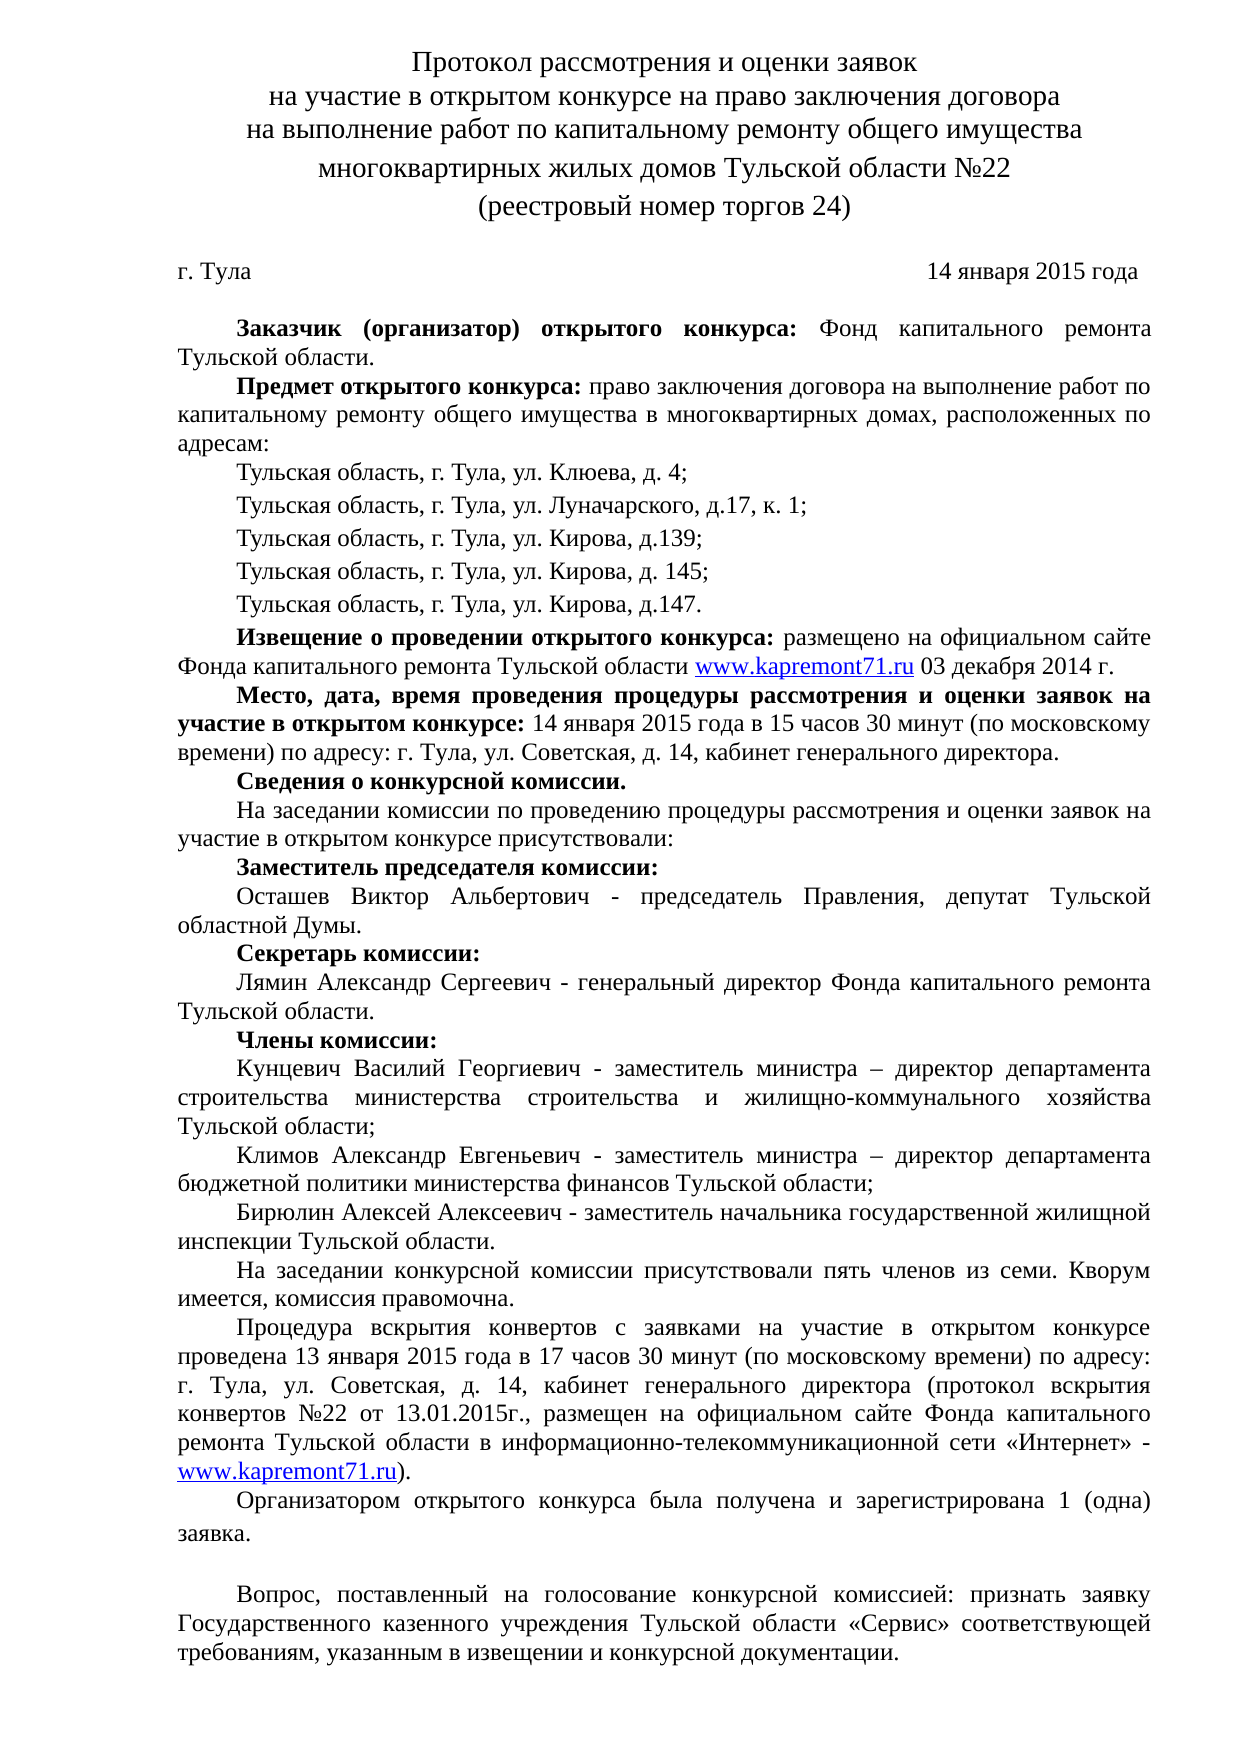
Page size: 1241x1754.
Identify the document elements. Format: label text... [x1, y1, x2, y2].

text На заседании конкурсной комиссии присутствовали пять членов из семи. Кворум имеется, комиссия правомочна. [177, 1255, 1152, 1312]
list Заместитель председателя комиссии: [177, 852, 1152, 881]
list Секретарь комиссии: [177, 938, 1152, 967]
text На заседании комиссии по проведению процедуры рассмотрения и оценки заявок на участие в открытом конкурсе присутствовали: [177, 795, 1152, 852]
list Осташев Виктор Альбертович - председатель Правления, депутат Тульской областной Думы. [177, 881, 1152, 938]
text Протокол рассмотрения и оценки заявок [177, 44, 1152, 78]
text Тульская область, г. Тула, ул. Клюева, д. 4; [177, 457, 1152, 486]
text на участие в открытом конкурсе на право заключения договора [177, 78, 1152, 111]
text Тульская область, г. Тула, ул. Кирова, д.147. [177, 589, 1152, 618]
list Члены комиссии: [177, 1025, 1152, 1053]
text (реестровый номер торгов 24) [177, 188, 1152, 222]
list Предмет открытого конкурса: право заключения договора на выполнение работ по капитальному ремонту общего имущества в многоквартирных домах, расположенных по адресам: [177, 371, 1152, 457]
text на выполнение работ по капитальному ремонту общего имущества многоквартирных жилых домов Тульской области №22 [177, 111, 1152, 183]
list Сведения о конкурсной комиссии. [177, 766, 1152, 795]
list Кунцевич Василий Георгиевич - заместитель министра – директор департамента строительства министерства строительства и жилищно-коммунального хозяйства Тульской области; [177, 1053, 1152, 1140]
list Бирюлин Алексей Алексеевич - заместитель начальника государственной жилищной инспекции Тульской области. [177, 1197, 1152, 1255]
text г. Тула 14 января 2015 года [177, 256, 1152, 284]
text Тульская область, г. Тула, ул. Кирова, д.139; [177, 523, 1152, 552]
list Лямин Александр Сергеевич - генеральный директор Фонда капитального ремонта Тульской области. [177, 967, 1152, 1025]
text Процедура вскрытия конвертов с заявками на участие в открытом конкурсе проведена 13 января 2015 года в 17 часов 30 минут (по московскому времени) по адресу: г. Тула, ул. Советская, д. 14, кабинет генерального директора (протокол вскрытия конвертов №22 от 13.01.2015г., размещен на официальном сайте Фонда капитального ремонта Тульской области в информационно-телекоммуникационной сети «Интернет» - www.kapremont71.ru). [177, 1312, 1152, 1485]
list Заказчик (организатор) открытого конкурса: Фонд капитального ремонта Тульской области. [177, 313, 1152, 371]
list Место, дата, время проведения процедуры рассмотрения и оценки заявок на участие в открытом конкурсе: 14 января 2015 года в 15 часов 30 минут (по московскому времени) по адресу: г. Тула, ул. Советская, д. 14, кабинет генерального директора. [177, 680, 1152, 766]
text Тульская область, г. Тула, ул. Луначарского, д.17, к. 1; [177, 490, 1152, 519]
text Тульская область, г. Тула, ул. Кирова, д. 145; [177, 556, 1152, 585]
text Организатором открытого конкурса была получена и зарегистрирована 1 (одна) заявка. [177, 1485, 1152, 1546]
text Вопрос, поставленный на голосование конкурсной комиссией: признать заявку Государственного казенного учреждения Тульской области «Сервис» соответствующей требованиям, указанным в извещении и конкурсной документации. [177, 1579, 1152, 1666]
list Климов Александр Евгеньевич - заместитель министра – директор департамента бюджетной политики министерства финансов Тульской области; [177, 1140, 1152, 1197]
list Извещение о проведении открытого конкурса: размещено на официальном сайте Фонда капитального ремонта Тульской области www.kapremont71.ru 03 декабря 2014 г. [177, 622, 1152, 680]
